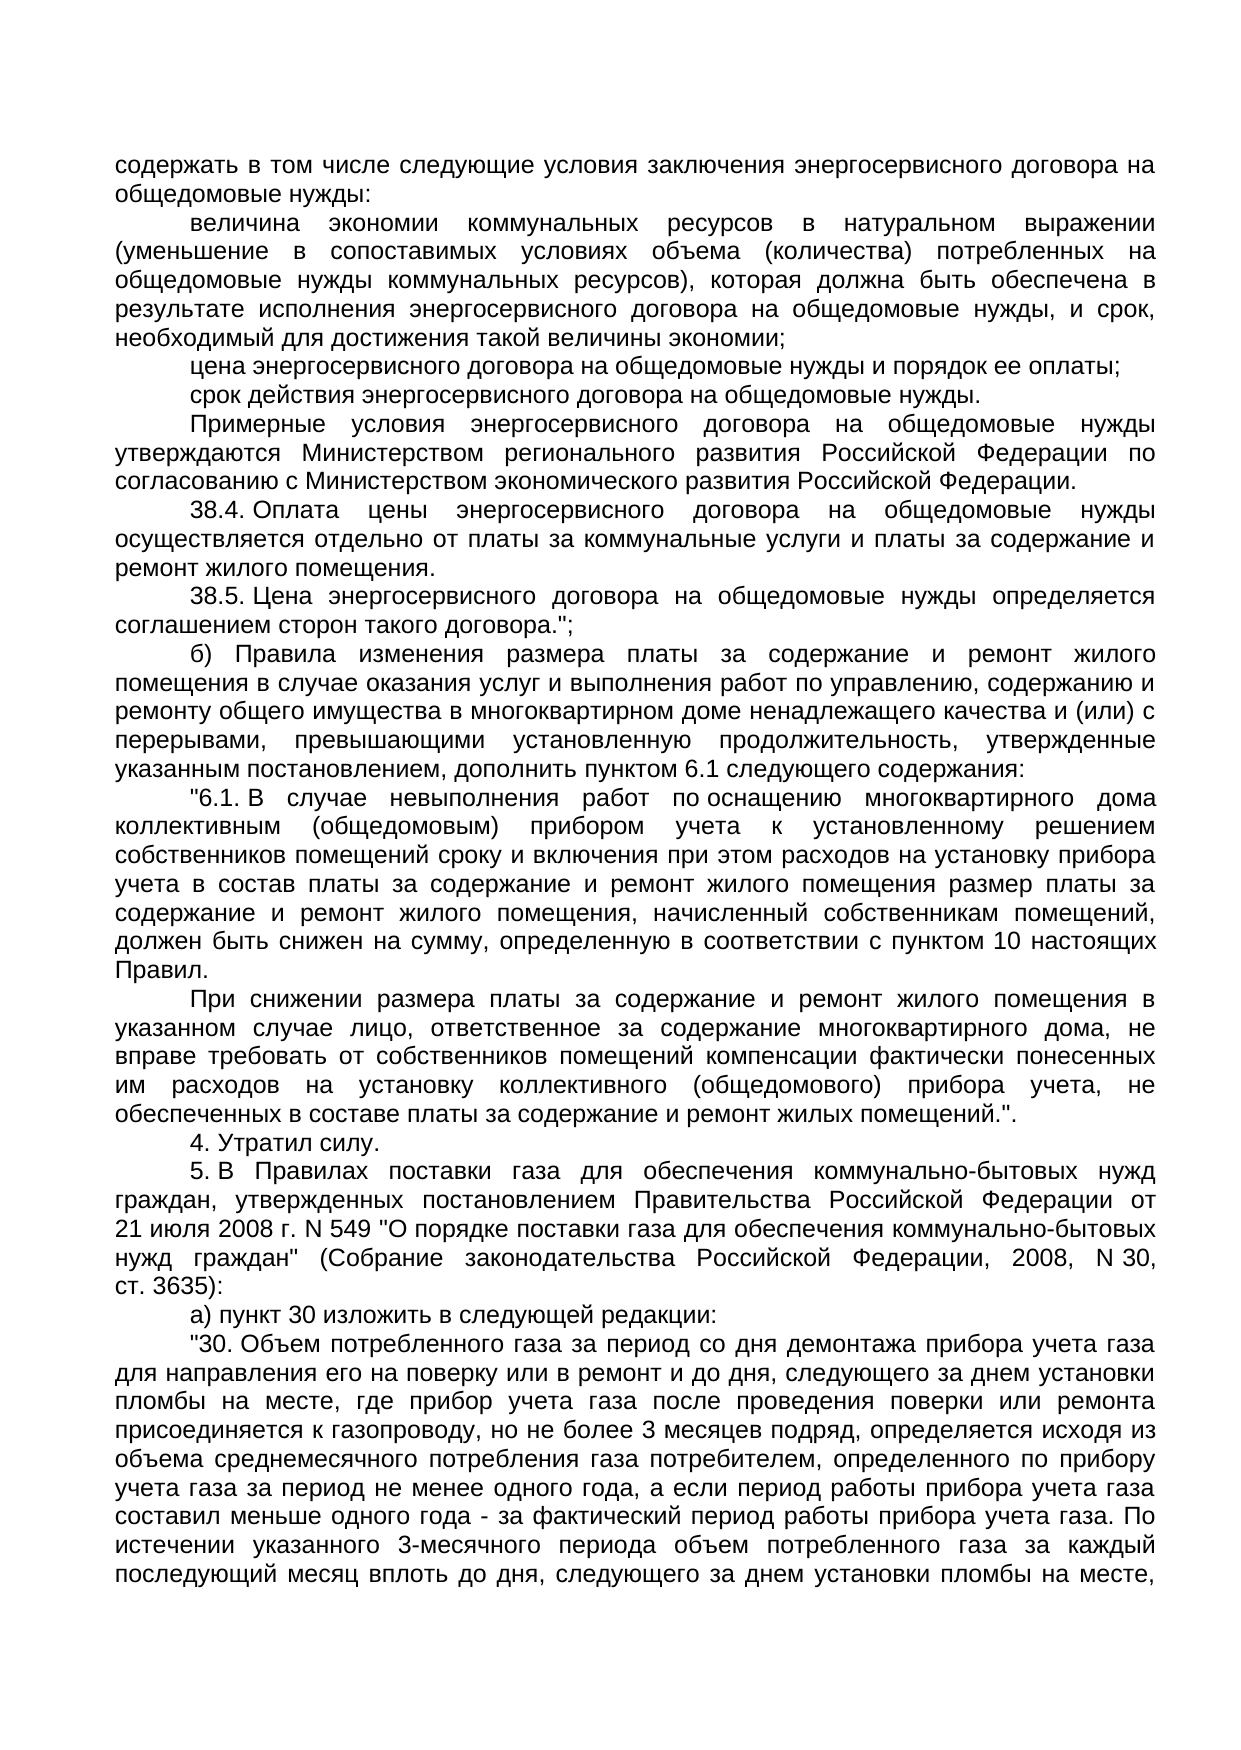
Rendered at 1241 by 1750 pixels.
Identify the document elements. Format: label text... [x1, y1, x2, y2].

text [114, 150, 1157, 207]
text цена энергосервисного договора на общедомовые нужды и порядок ее оплаты; [114, 351, 1157, 380]
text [114, 1329, 1157, 1587]
text а) пункт 30 изложить в следующей редакции: [114, 1300, 1157, 1329]
text 4. Утратил силу. [114, 1127, 1157, 1156]
text б) Правила изменения размера платы за содержание и ремонт жилого помещения в случае оказания услуг и выполнения работ по управлению, содержанию и ремонту общего имущества в многоквартирном доме ненадлежащего качества и (или) с перерывами, превышающими установленную продолжительность, утвержденные указанным постановлением, дополнить пунктом 6.1 следующего содержания: [114, 639, 1157, 782]
text 5. В Правилах поставки газа для обеспечения коммунально-бытовых нужд граждан, утвержденных постановлением Правительства Российской Федерации от 21 июля 2008 г. N 549 "О порядке поставки газа для обеспечения коммунально-бытовых нужд граждан" (Собрание законодательства Российской Федерации, 2008, N 30, ст. 3635): [114, 1156, 1157, 1300]
text 38.4. Оплата цены энергосервисного договора на общедомовые нужды осуществляется отдельно от платы за коммунальные услуги и платы за содержание и ремонт жилого помещения. [114, 495, 1157, 581]
text величина экономии коммунальных ресурсов в натуральном выражении (уменьшение в сопоставимых условиях объема (количества) потребленных на общедомовые нужды коммунальных ресурсов), которая должна быть обеспечена в результате исполнения энергосервисного договора на общедомовые нужды, и срок, необходимый для достижения такой величины экономии; [114, 207, 1157, 351]
text срок действия энергосервисного договора на общедомовые нужды. [114, 380, 1157, 409]
text Примерные условия энергосервисного договора на общедомовые нужды утверждаются Министерством регионального развития Российской Федерации по согласованию с Министерством экономического развития Российской Федерации. [114, 409, 1157, 495]
text "6.1. В случае невыполнения работ по оснащению многоквартирного дома коллективным (общедомовым) прибором учета к установленному решением собственников помещений сроку и включения при этом расходов на установку прибора учета в состав платы за содержание и ремонт жилого помещения размер платы за содержание и ремонт жилого помещения, начисленный собственникам помещений, должен быть снижен на сумму, определенную в соответствии с пунктом 10 настоящих Правил. [114, 782, 1157, 984]
text 38.5. Цена энергосервисного договора на общедомовые нужды определяется соглашением сторон такого договора."; [114, 581, 1157, 639]
text При снижении размера платы за содержание и ремонт жилого помещения в указанном случае лицо, ответственное за содержание многоквартирного дома, не вправе требовать от собственников помещений компенсации фактически понесенных им расходов на установку коллективного (общедомового) прибора учета, не обеспеченных в составе платы за содержание и ремонт жилых помещений.". [114, 984, 1157, 1127]
